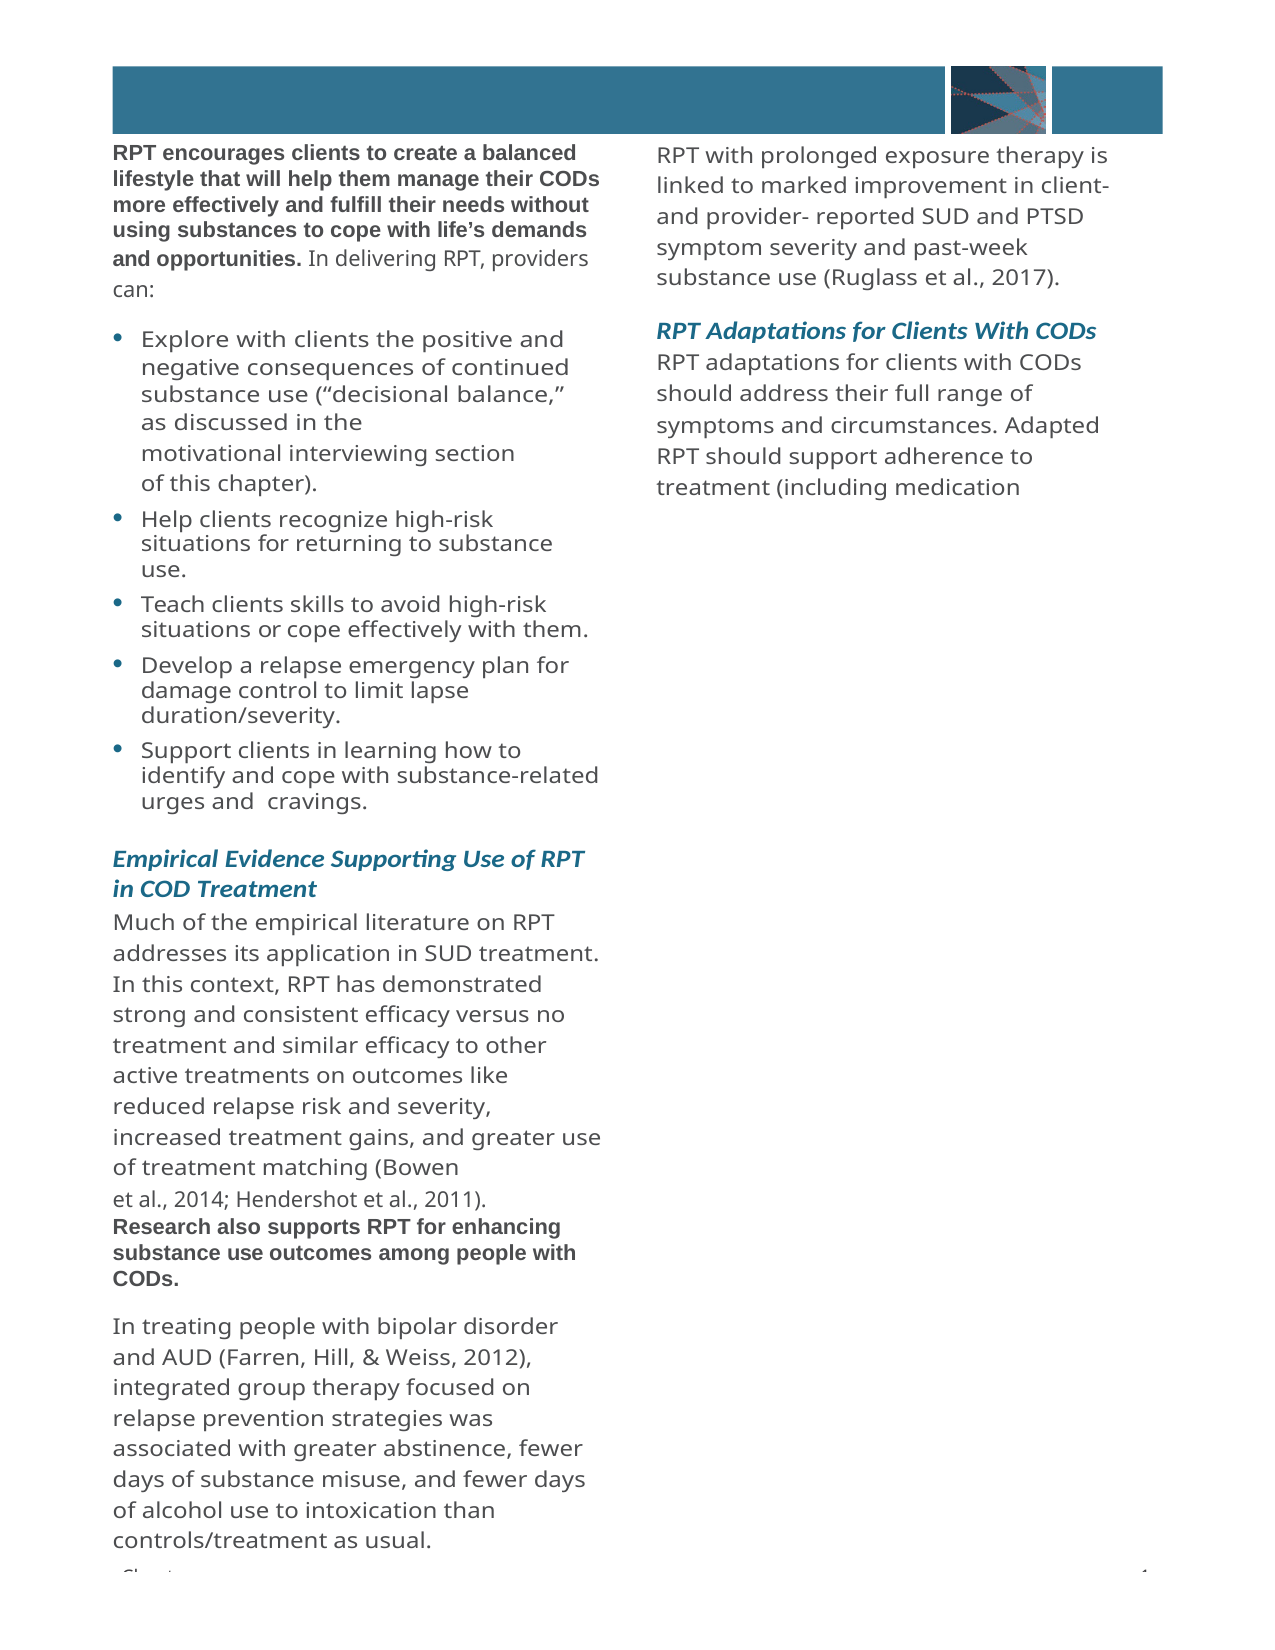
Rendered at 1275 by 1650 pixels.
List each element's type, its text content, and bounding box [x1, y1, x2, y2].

subtitle Empirical Evidence Supporting Use of RPT in COD Treatment [112, 843, 603, 903]
picture [951, 66, 1046, 134]
list Support clients in learning how to identify and cope with substance-related urges and cravings. [112, 736, 603, 816]
text motivational interviewing section of this chapter). [141, 438, 521, 498]
text RPT with prolonged exposure therapy is linked to marked improvement in client- and provider- reported SUD and PTSD symptom severity and past-week substance use (Ruglass et al., 2017). [656, 139, 1128, 292]
list Help clients recognize high-risk situations for returning to substance use. [112, 504, 569, 583]
text et al., 2014; Hendershot et al., 2011). Research also supports RPT for enhancing substance use outcomes among people with CODs. [112, 1184, 581, 1291]
subtitle RPT encourages clients to create a balanced lifestyle that will help them manage their CODs more effectively and fulﬁll their needs without using substances to cope with life’s demands and opportunities. In delivering RPT, providers can: [112, 139, 607, 304]
text In treating people with bipolar disorder and AUD (Farren, Hill, & Weiss, 2012), integrated group therapy focused on relapse prevention strategies was associated with greater abstinence, fewer days of substance misuse, and fewer days of alcohol use to intoxication than controls/treatment as usual. [112, 1311, 607, 1555]
text Much of the empirical literature on RPT addresses its application in SUD treatment. In this context, RPT has demonstrated strong and consistent efﬁcacy versus no treatment and similar efﬁcacy to other active treatments on outcomes like reduced relapse risk and severity, increased treatment gains, and greater use of treatment matching (Bowen [112, 907, 607, 1182]
list Develop a relapse emergency plan for damage control to limit lapse duration/severity. [112, 650, 590, 730]
list Explore with clients the positive and negative consequences of continued substance use (“decisional balance,” as discussed in the [112, 322, 575, 437]
list Teach clients skills to avoid high-risk situations or cope effectively with them. [112, 590, 608, 644]
text RPT Adaptations for Clients With CODs RPT adaptations for clients with CODs should address their full range of symptoms and circumstances. Adapted RPT should support adherence to treatment (including medication [656, 315, 1123, 502]
